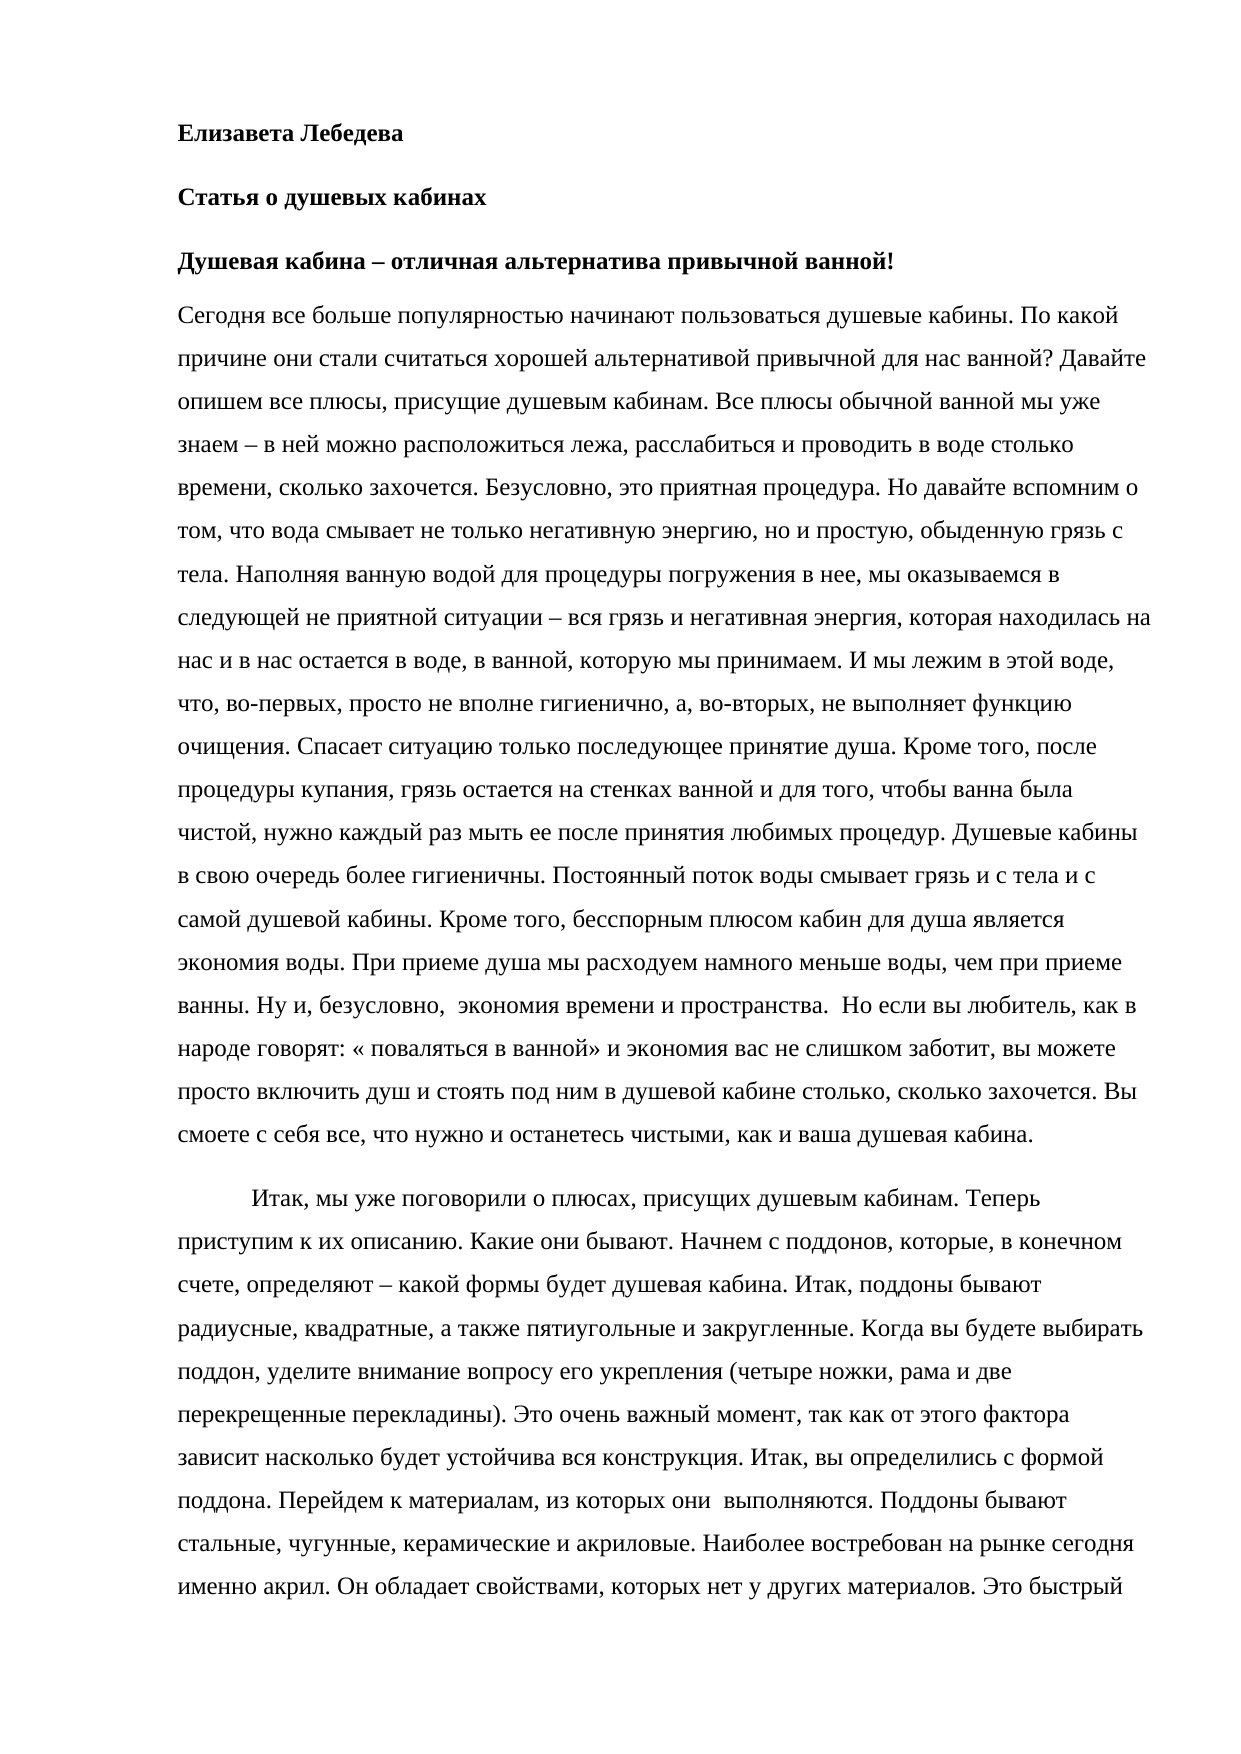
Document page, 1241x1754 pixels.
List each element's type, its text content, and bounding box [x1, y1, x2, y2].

text Сегодня все больше популярностью начинают пользоваться душевые кабины. По какой причине они стали считаться хорошей альтернативой привычной для нас ванной? Давайте опишем все плюсы, присущие душевым кабинам. Все плюсы обычной ванной мы уже знаем – в ней можно расположиться лежа, расслабиться и проводить в воде столько времени, сколько захочется. Безусловно, это приятная процедура. Но давайте вспомним о том, что вода смывает не только негативную энергию, но и простую, обыденную грязь с тела. Наполняя ванную водой для процедуры погружения в нее, мы оказываемся в следующей не приятной ситуации – вся грязь и негативная энергия, которая находилась на нас и в нас остается в воде, в ванной, которую мы принимаем. И мы лежим в этой воде, что, во-первых, просто не вполне гигиенично, а, во-вторых, не выполняет функцию очищения. Спасает ситуацию только последующее принятие душа. Кроме того, после процедуры купания, грязь остается на стенках ванной и для того, чтобы ванна была чистой, нужно каждый раз мыть ее после принятия любимых процедур. Душевые кабины в свою очередь более гигиеничны. Постоянный поток воды смывает грязь и с тела и с самой душевой кабины. Кроме того, бесспорным плюсом кабин для душа является экономия воды. При приеме душа мы расходуем намного меньше воды, чем при приеме ванны. Ну и, безусловно, экономия времени и пространства. Но если вы любитель, как в народе говорят: « поваляться в ванной» и экономия вас не слишком заботит, вы можете просто включить душ и стоять под ним в душевой кабине столько, сколько захочется. Вы смоете с себя все, что нужно и останетесь чистыми, как и ваша душевая кабина. [177, 300, 1152, 1148]
text Елизавета Лебедева [177, 118, 1152, 147]
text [177, 1183, 1152, 1600]
text Статья о душевых кабинах [177, 182, 1152, 211]
text Душевая кабина – отличная альтернатива привычной ванной! [177, 246, 1152, 275]
